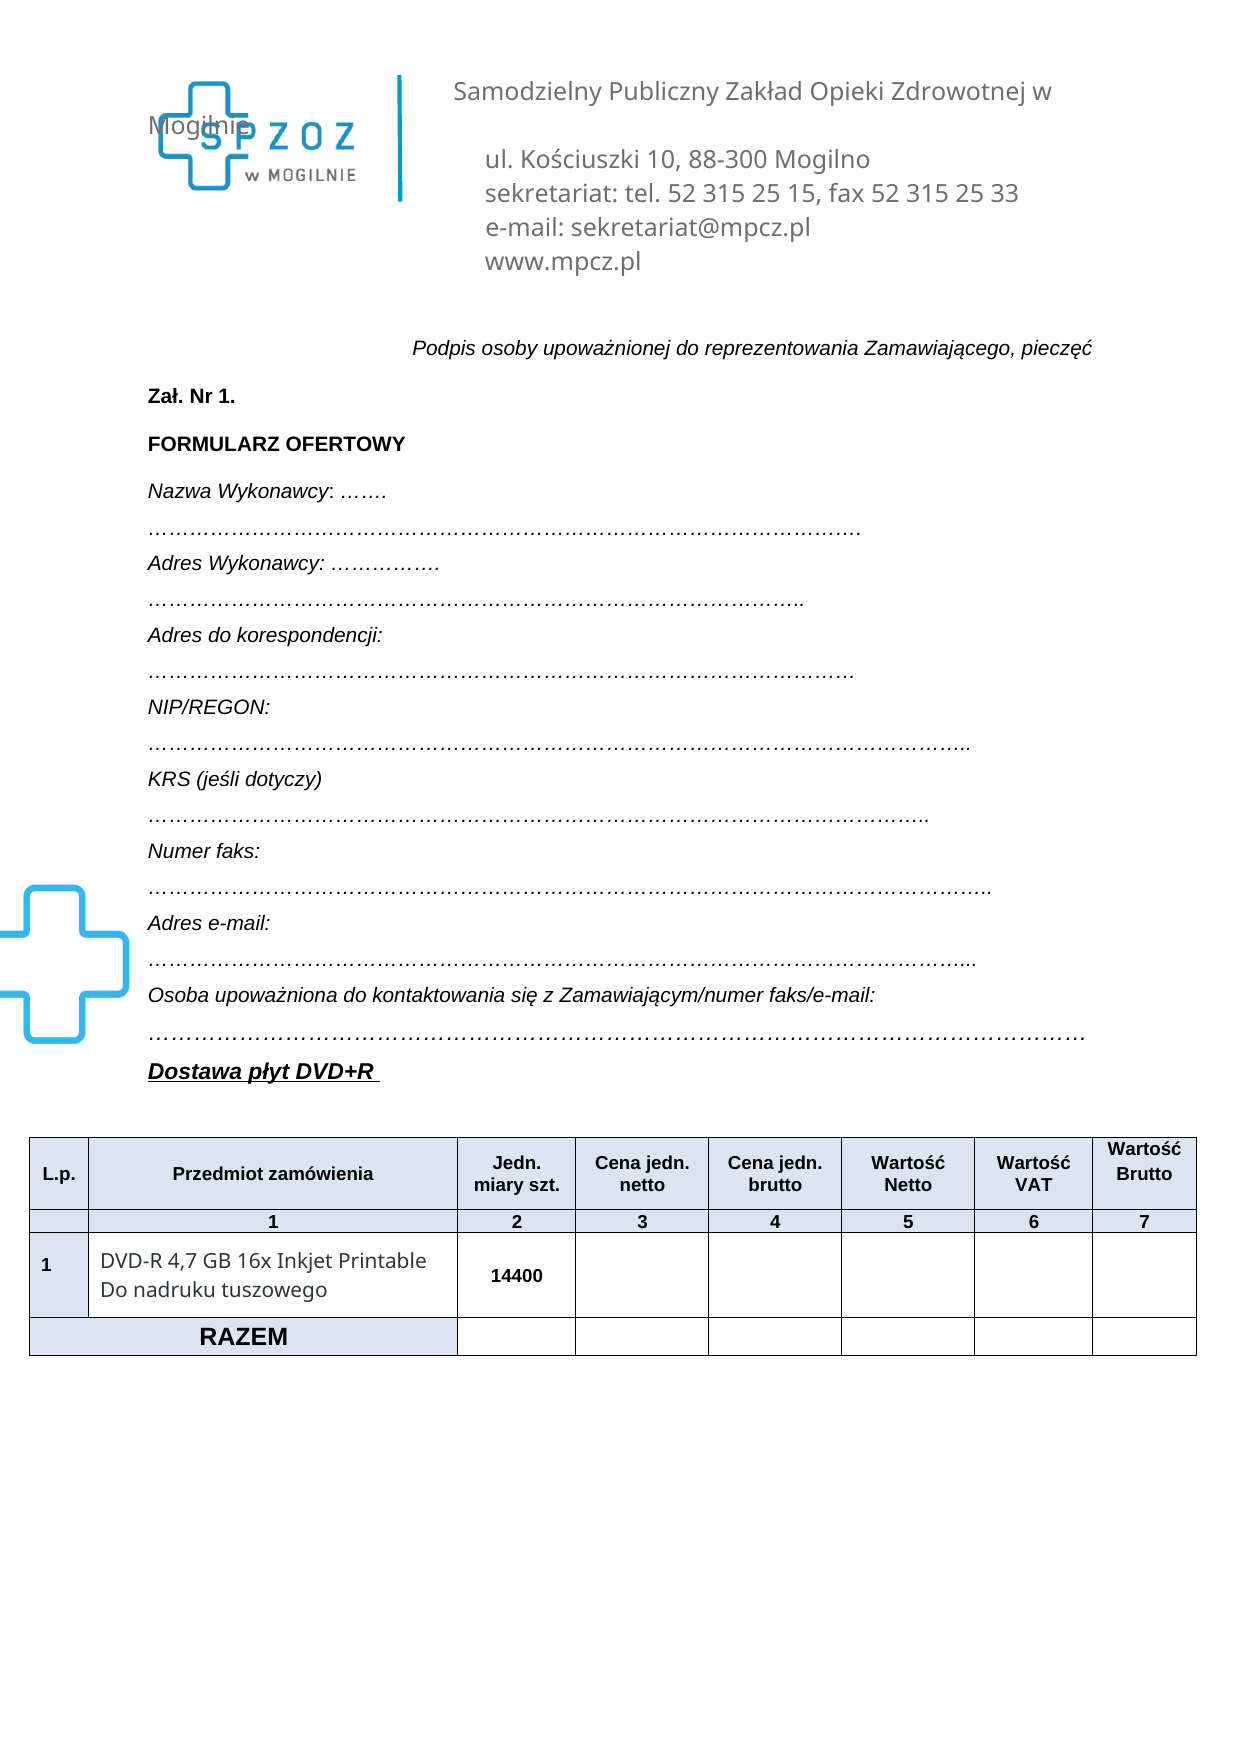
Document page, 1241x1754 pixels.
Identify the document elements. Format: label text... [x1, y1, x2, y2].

table_cell 14400 [458, 1233, 575, 1317]
table_cell 1 [89, 1210, 457, 1232]
table_cell [842, 1233, 974, 1317]
text Adres e-mail: ………………………………………………………………………………………………………... [148, 911, 1093, 971]
text Nazwa Wykonawcy: …….…………………………………………………………………………………………. [148, 479, 1093, 539]
table_cell [842, 1318, 974, 1355]
table_cell 4 [709, 1210, 841, 1232]
text Dostawa płyt DVD+R [148, 1058, 1093, 1084]
table_cell [1093, 1233, 1196, 1317]
table_header L.p. [30, 1138, 88, 1209]
text Numer faks: ………………………………………………………………………………………………………….. [148, 839, 1093, 899]
picture [95, 44, 385, 221]
table_cell [576, 1318, 708, 1355]
table_header Wartość VAT [975, 1138, 1092, 1209]
table_cell 5 [842, 1210, 974, 1232]
text Osoba upoważniona do kontaktowania się z Zamawiającym/numer faks/e-mail: [148, 982, 1093, 1006]
table_cell 1 [30, 1233, 88, 1317]
table_header Wartość Brutto [1093, 1138, 1196, 1209]
text Zał. Nr 1. [148, 383, 1093, 407]
table_cell RAZEM [30, 1318, 457, 1355]
table_cell 3 [576, 1210, 708, 1232]
table_cell 7 [1093, 1210, 1196, 1232]
table_cell 6 [975, 1210, 1092, 1232]
text Podpis osoby upoważnionej do reprezentowania Zamawiającego, pieczęć [148, 336, 1093, 359]
table_header Wartość Netto [842, 1138, 974, 1209]
text KRS (jeśli dotyczy)………………………………………………………………………………………………….. [148, 767, 1093, 827]
text NIP/REGON: ……………………………………………………………………………………………………….. [148, 695, 1093, 755]
picture [0, 873, 141, 1055]
table_header Cena jedn. netto [576, 1138, 708, 1209]
table_cell [709, 1318, 841, 1355]
table_cell DVD-R 4,7 GB 16x Inkjet Printable Do nadruku tuszowego [89, 1233, 457, 1317]
table_cell [30, 1210, 88, 1232]
table_cell [1093, 1318, 1196, 1355]
table_header Przedmiot zamówienia [89, 1138, 457, 1209]
table_cell [458, 1318, 575, 1355]
table_cell [975, 1318, 1092, 1355]
table_cell 2 [458, 1210, 575, 1232]
text Adres do korespondencji: ………………………………………………………………………………………… [148, 623, 1093, 683]
table_cell [975, 1233, 1092, 1317]
table_header Jedn. miary szt. [458, 1138, 575, 1209]
table_cell [576, 1233, 708, 1317]
text FORMULARZ OFERTOWY [148, 431, 1093, 455]
text Adres Wykonawcy: …………….………………………………………………………………………………….. [148, 551, 1093, 611]
table_cell [709, 1233, 841, 1317]
text …………………………………………………………………………………………………………… [148, 1018, 1093, 1045]
table_header Cena jedn. brutto [709, 1138, 841, 1209]
